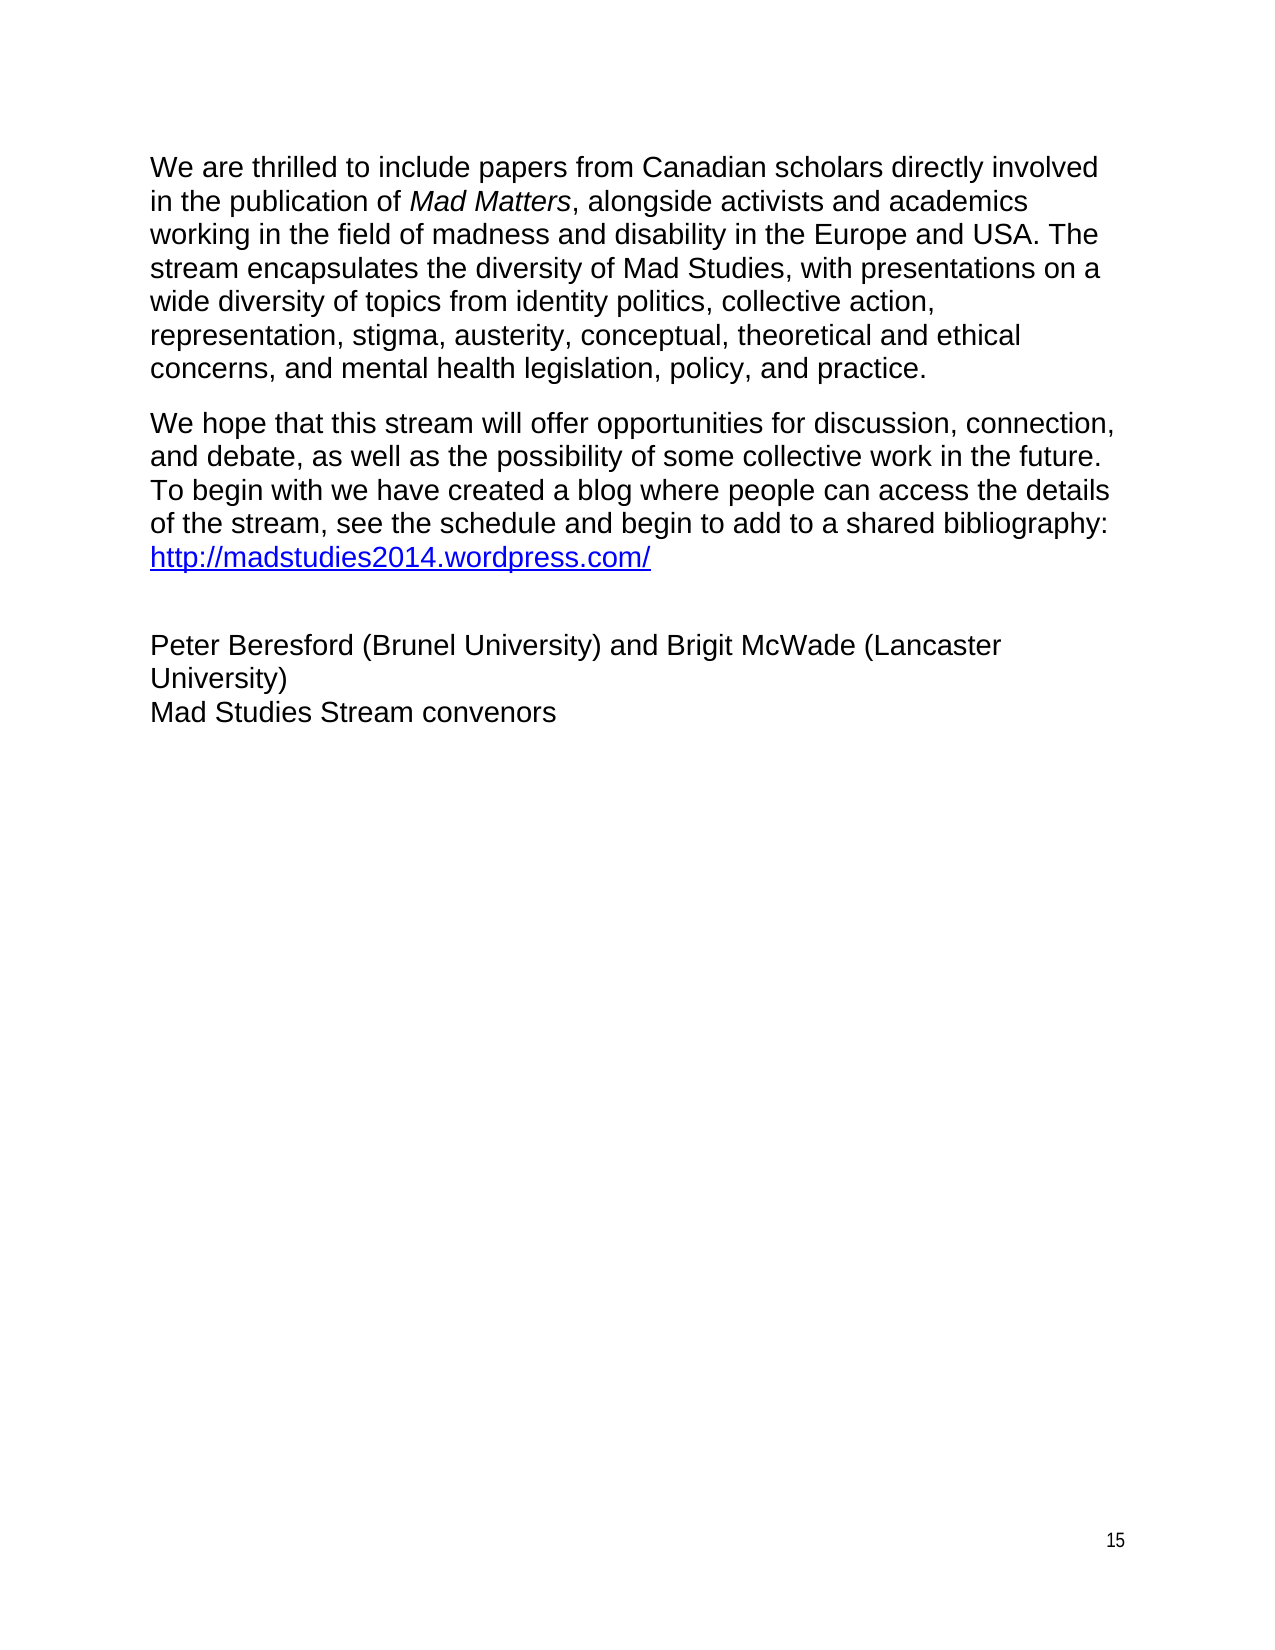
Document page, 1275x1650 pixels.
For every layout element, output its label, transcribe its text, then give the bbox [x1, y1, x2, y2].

text Peter Beresford (Brunel University) and Brigit McWade (Lancaster University) [150, 628, 1125, 695]
text Mad Studies Stream convenors [150, 695, 1125, 728]
text We are thrilled to include papers from Canadian scholars directly involved in the publication of Mad Matters, alongside activists and academics working in the field of madness and disability in the Europe and USA. The stream encapsulates the diversity of Mad Studies, with presentations on a wide diversity of topics from identity politics, collective action, representation, stigma, austerity, conceptual, theoretical and ethical concerns, and mental health legislation, policy, and practice. [150, 150, 1125, 385]
text We hope that this stream will offer opportunities for discussion, connection, and debate, as well as the possibility of some collective work in the future. To begin with we have created a blog where people can access the details of the stream, see the schedule and begin to add to a shared bibliography: http://madstudies2014.wordpress.com/ [150, 406, 1125, 573]
